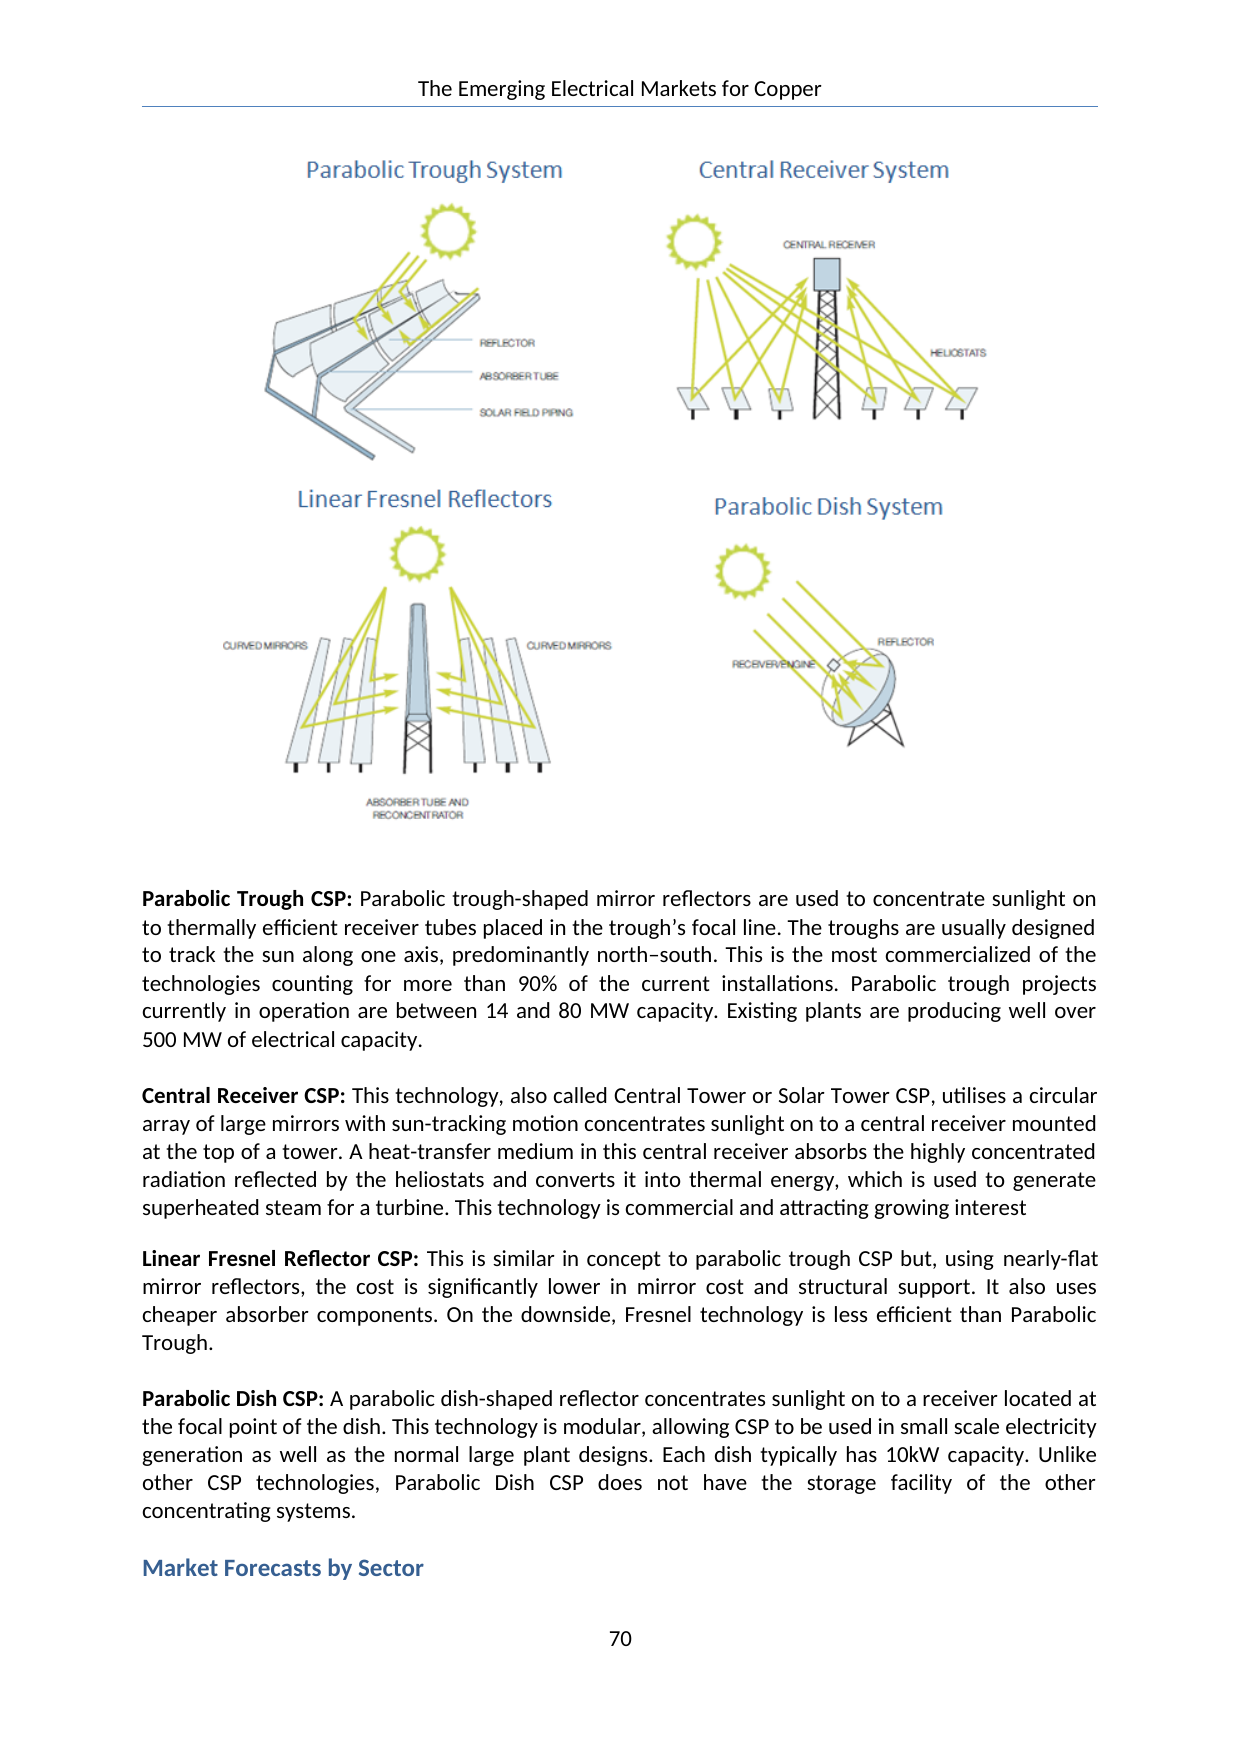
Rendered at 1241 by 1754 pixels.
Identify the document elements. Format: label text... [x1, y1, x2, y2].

text Parabolic Trough CSP: Parabolic trough-shaped mirror reflectors are used to concentrate sunlight on to thermally efficient receiver tubes placed in the trough’s focal line. The troughs are usually designed to track the sun along one axis, predominantly north–south. This is the most commercialized of the technologies counting for more than 90% of the current installations. Parabolic trough projects currently in operation are between 14 and 80 MW capacity. Existing plants are producing well over 500 MW of electrical capacity. [142, 884, 1098, 1053]
text Central Receiver CSP: This technology, also called Central Tower or Solar Tower CSP, utilises a circular array of large mirrors with sun-tracking motion concentrates sunlight on to a central receiver mounted at the top of a tower. A heat-transfer medium in this central receiver absorbs the highly concentrated radiation reflected by the heliostats and converts it into thermal energy, which is used to generate superheated steam for a turbine. This technology is commercial and attracting growing interest [142, 1081, 1098, 1221]
text Market Forecasts by Sector [142, 1552, 1098, 1582]
text Linear Fresnel Reflector CSP: This is similar in concept to parabolic trough CSP but, using nearly-flat mirror reflectors, the cost is significantly lower in mirror cost and structural support. It also uses cheaper absorber components. On the downside, Fresnel technology is less efficient than Parabolic Trough. [142, 1244, 1098, 1356]
text Parabolic Dish CSP: A parabolic dish-shaped reflector concentrates sunlight on to a receiver located at the focal point of the dish. This technology is modular, allowing CSP to be used in small scale electricity generation as well as the normal large plant designs. Each dish typically has 10kW capacity. Unlike other CSP technologies, Parabolic Dish CSP does not have the storage facility of the other concentrating systems. [142, 1384, 1098, 1524]
picture [217, 153, 1034, 829]
